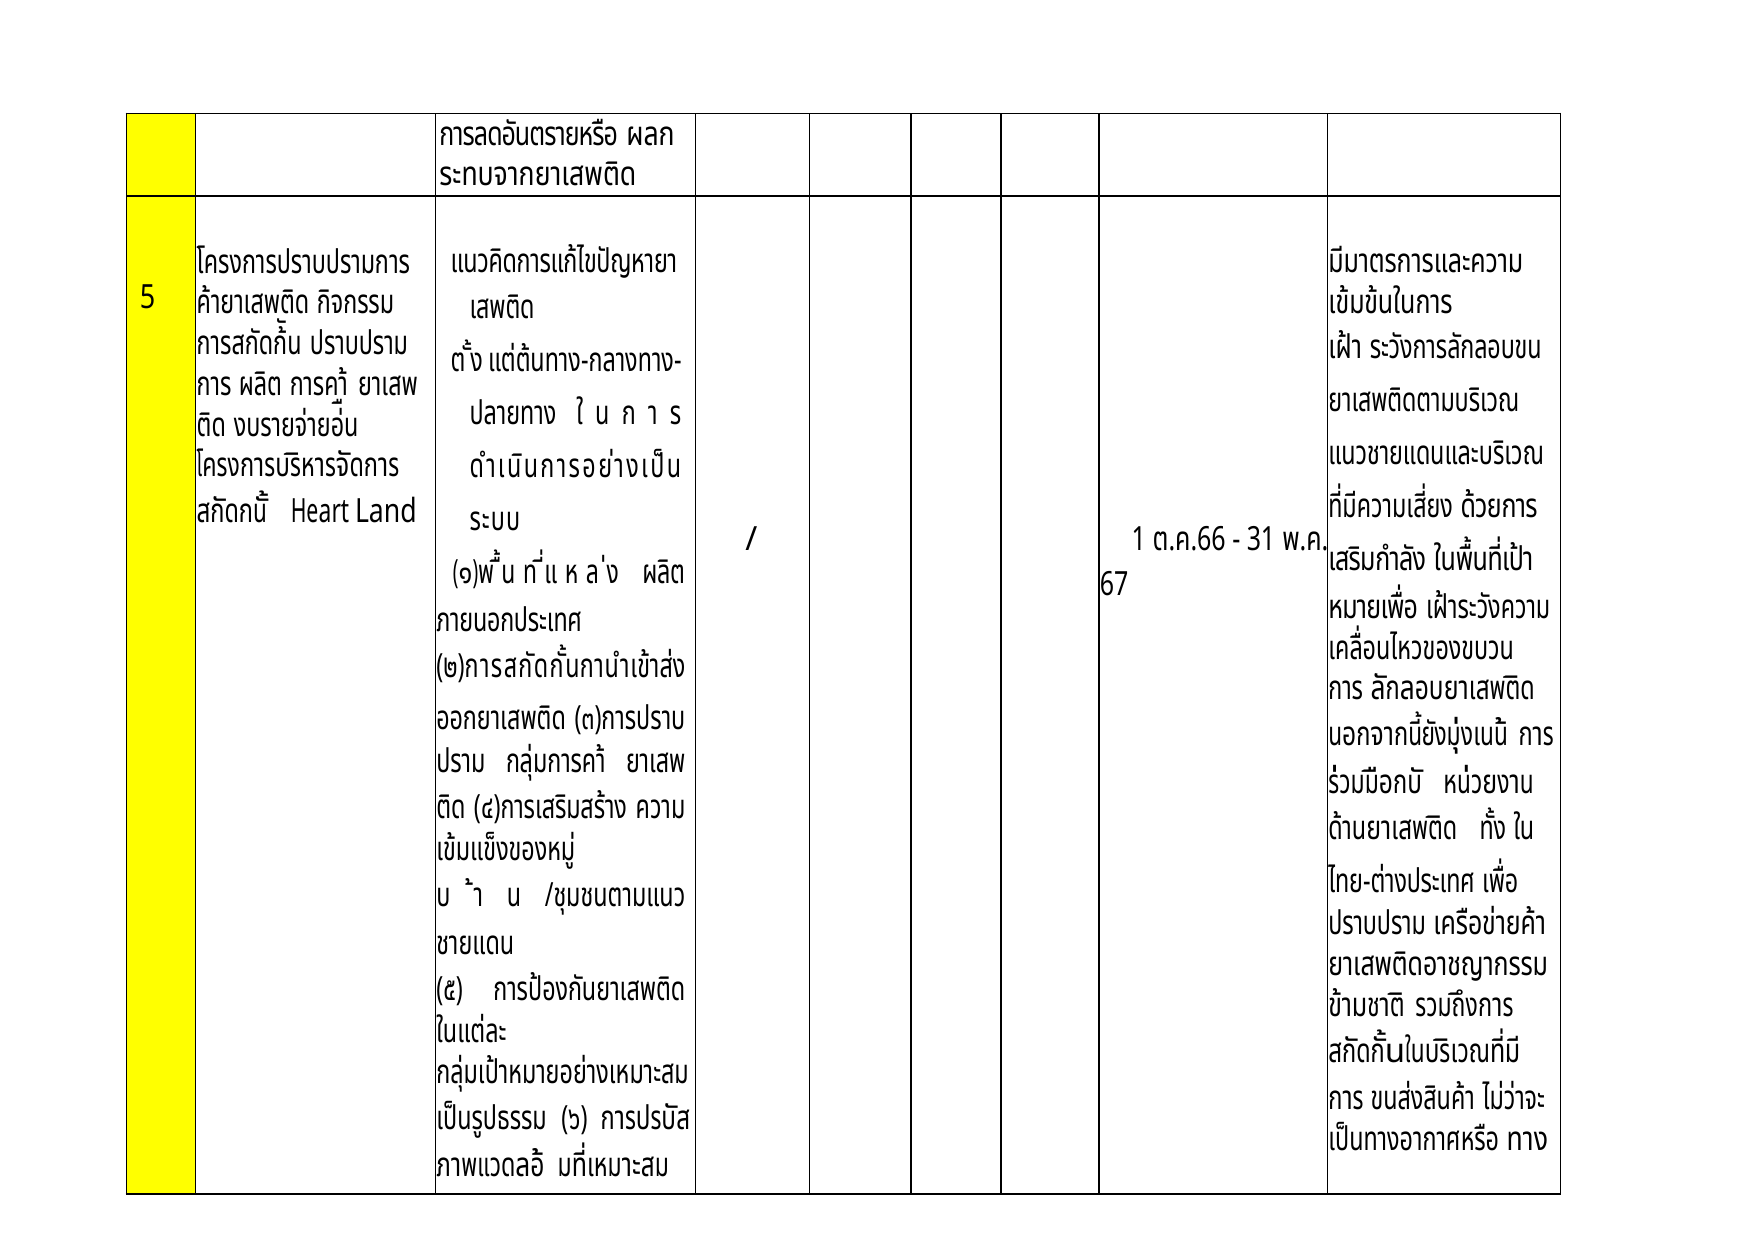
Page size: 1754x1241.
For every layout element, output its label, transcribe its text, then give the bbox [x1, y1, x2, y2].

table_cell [196, 197, 435, 1193]
table_header [1002, 114, 1098, 195]
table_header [1100, 114, 1327, 195]
table_header 4 [127, 114, 195, 195]
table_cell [1328, 197, 1560, 1193]
table_cell [912, 197, 1000, 1193]
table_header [436, 114, 695, 195]
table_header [1328, 114, 1560, 195]
table_header [810, 114, 910, 195]
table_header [196, 114, 435, 195]
table_cell [1002, 197, 1098, 1193]
table_cell / [696, 197, 809, 1193]
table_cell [436, 197, 695, 1193]
table_header / [696, 114, 809, 195]
table_cell [810, 197, 910, 1193]
table_cell 5 [127, 197, 195, 1193]
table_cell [1100, 197, 1327, 1193]
table_header [912, 114, 1000, 195]
